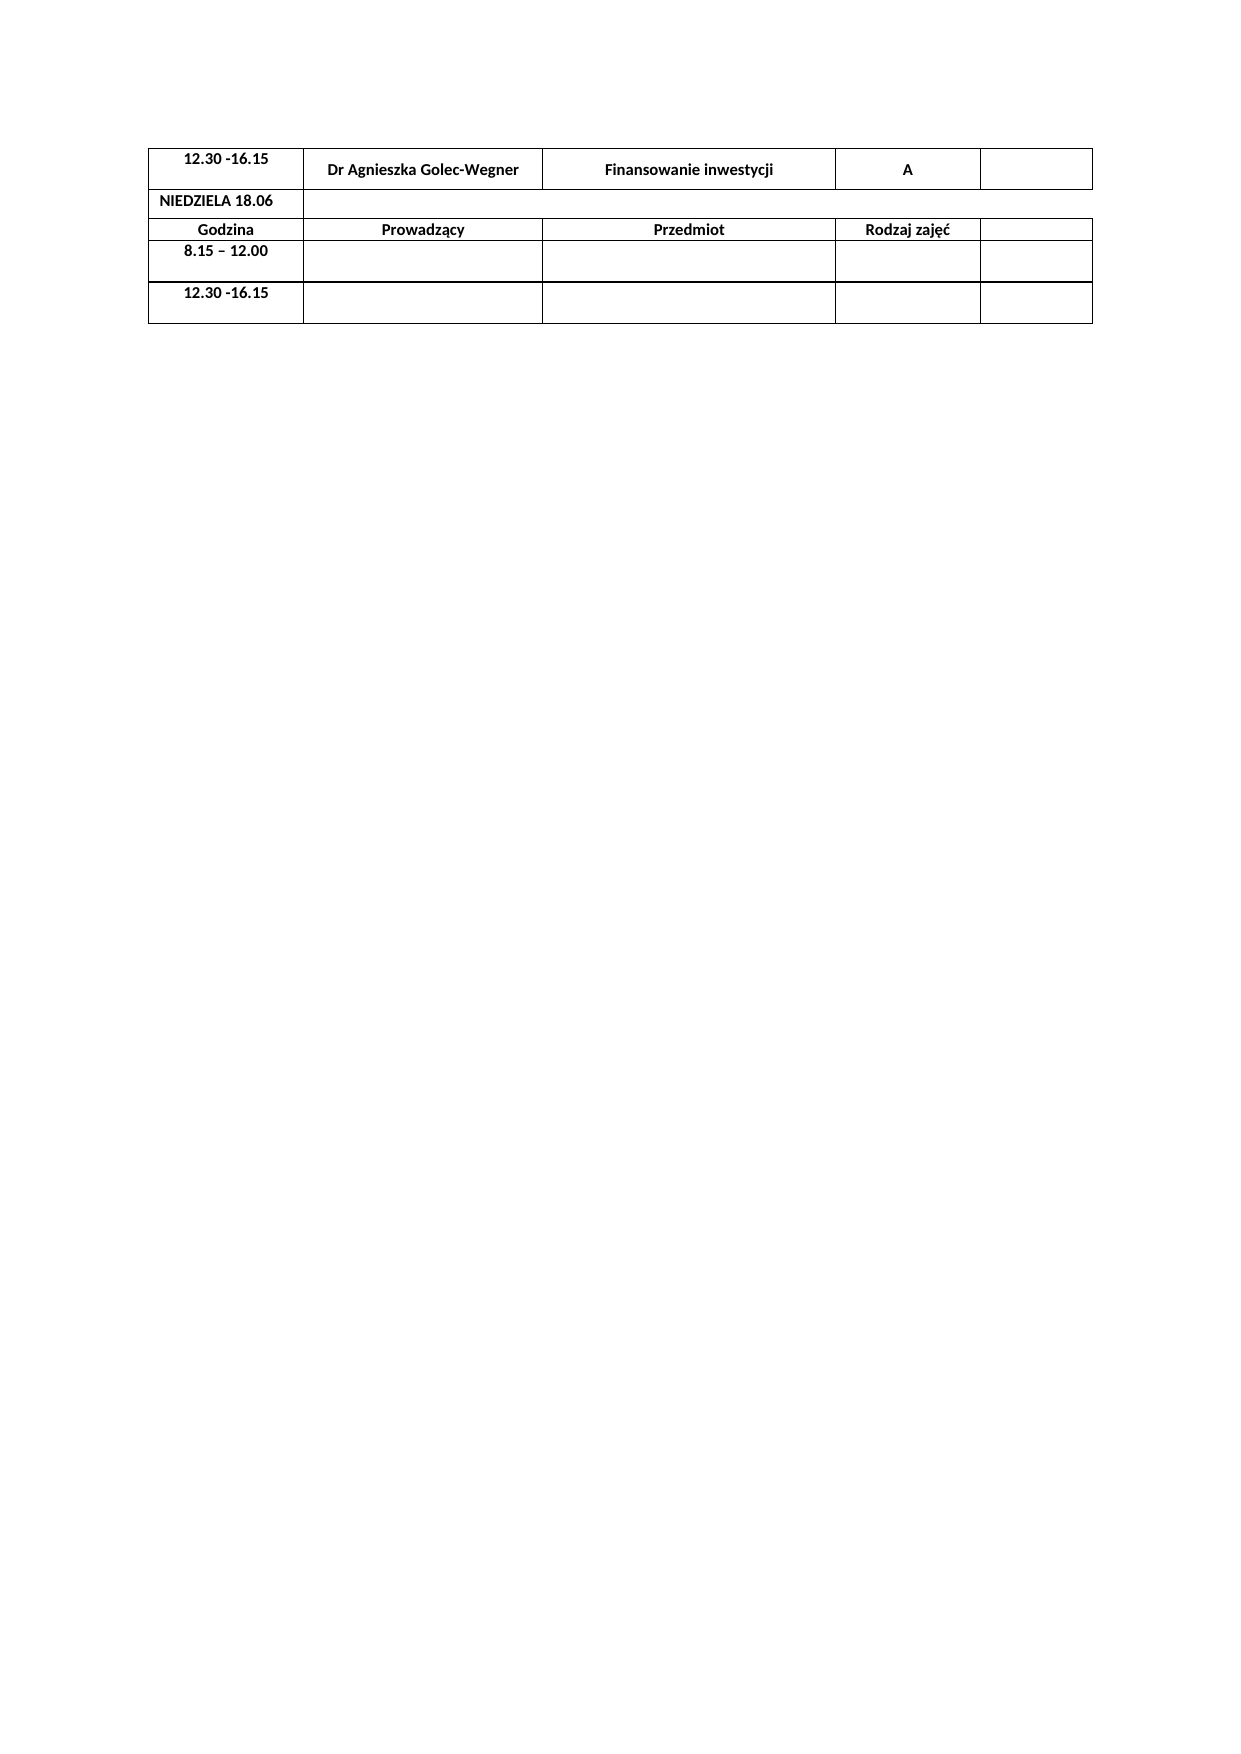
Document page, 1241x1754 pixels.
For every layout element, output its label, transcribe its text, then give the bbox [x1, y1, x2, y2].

table_cell [981, 241, 1092, 281]
table_cell Przedmiot [543, 219, 835, 240]
table_cell [981, 149, 1092, 189]
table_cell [543, 149, 835, 189]
table_cell [304, 283, 542, 323]
table_cell Rodzaj zajęć [836, 219, 980, 240]
table_cell 12.30 -16.15 [149, 283, 303, 323]
table_cell [981, 283, 1092, 323]
table_cell [543, 283, 835, 323]
table_cell [836, 283, 980, 323]
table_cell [304, 149, 542, 189]
table_cell [836, 241, 980, 281]
table_cell [543, 241, 835, 281]
table_cell 8.15 – 12.00 [149, 241, 303, 281]
table_cell Prowadzący [304, 219, 542, 240]
table_cell 12.30 -16.15 [149, 149, 303, 189]
table_cell [981, 219, 1092, 240]
table_cell NIEDZIELA 18.06 [149, 190, 303, 218]
table_cell [304, 241, 542, 281]
table_cell A [836, 149, 980, 189]
table_cell Godzina [149, 219, 303, 240]
